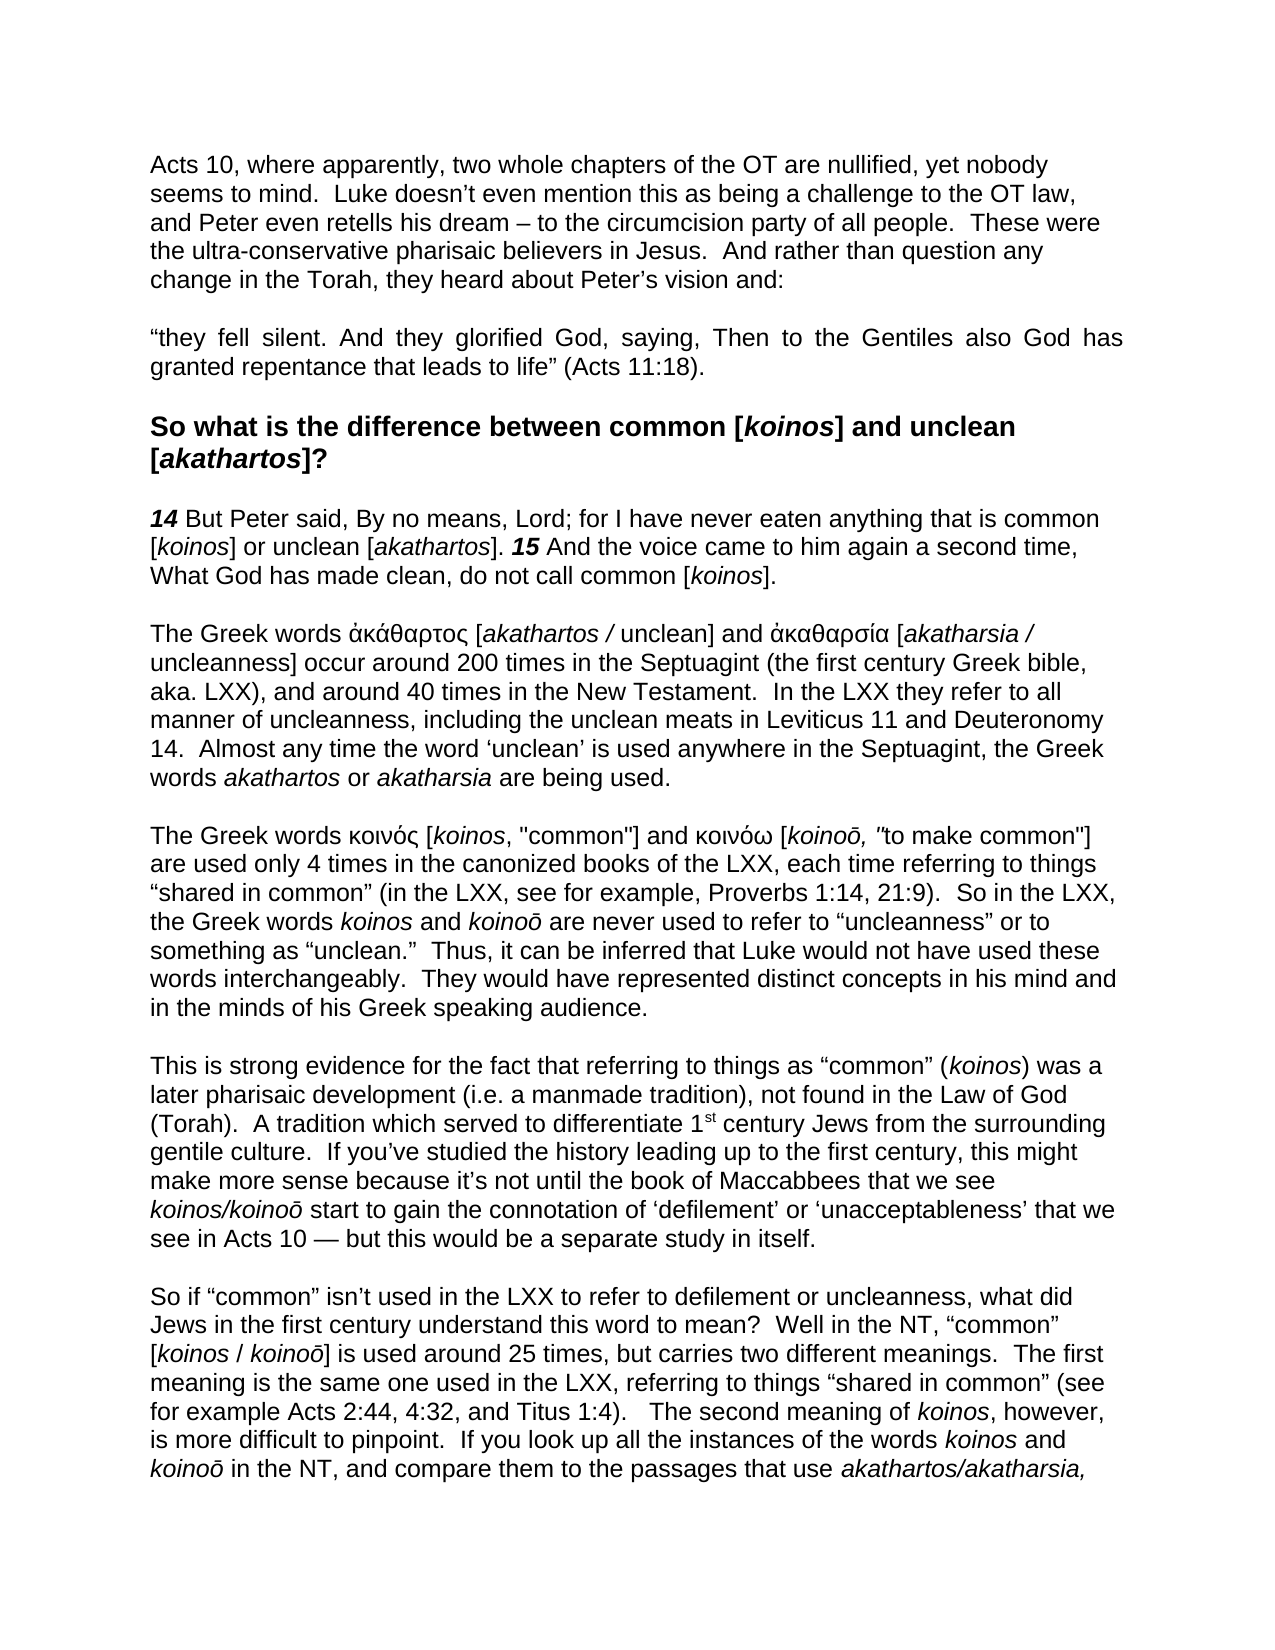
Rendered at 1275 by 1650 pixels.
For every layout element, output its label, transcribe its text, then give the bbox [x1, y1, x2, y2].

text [150, 1281, 1125, 1483]
text So what is the difference between common [koinos] and unclean [akathartos]? [150, 409, 1125, 474]
text 14 But Peter said, By no means, Lord; for I have never eaten anything that is common [koinos] or unclean [akathartos]. 15 And the voice came to him again a second time, What God has made clean, do not call common [koinos]. [150, 503, 1125, 590]
text The Greek words κοινός [koinos, "common"] and κοινόω [koinoō, "to make common"] are used only 4 times in the canonized books of the LXX, each time referring to things “shared in common” (in the LXX, see for example, Proverbs 1:14, 21:9). So in the LXX, the Greek words koinos and koinoō are never used to refer to “uncleanness” or to something as “unclean.” Thus, it can be inferred that Luke would not have used these words interchangeably. They would have represented distinct concepts in his mind and in the minds of his Greek speaking audience. [150, 821, 1125, 1022]
text This is strong evidence for the fact that referring to things as “common” (koinos) was a later pharisaic development (i.e. a manmade tradition), not found in the Law of God (Torah). A tradition which served to differentiate 1st century Jews from the surrounding gentile culture. If you’ve studied the history leading up to the first century, this might make more sense because it’s not until the book of Maccabbees that we see koinos/koinoō start to gain the connotation of ‘defilement’ or ‘unacceptableness’ that we see in Acts 10 — but this would be a separate study in itself. [150, 1051, 1125, 1252]
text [150, 150, 1125, 294]
text “they fell silent. And they glorified God, saying, Then to the Gentiles also God has granted repentance that leads to life” (Acts 11:18). [150, 323, 1125, 380]
text The Greek words ἀκάθαρτος [akathartos / unclean] and ἀκαθαρσία [akatharsia / uncleanness] occur around 200 times in the Septuagint (the first century Greek bible, aka. LXX), and around 40 times in the New Testament. In the LXX they refer to all manner of uncleanness, including the unclean meats in Leviticus 11 and Deuteronomy 14. Almost any time the word ‘unclean’ is used anywhere in the Septuagint, the Greek words akathartos or akatharsia are being used. [150, 619, 1125, 791]
